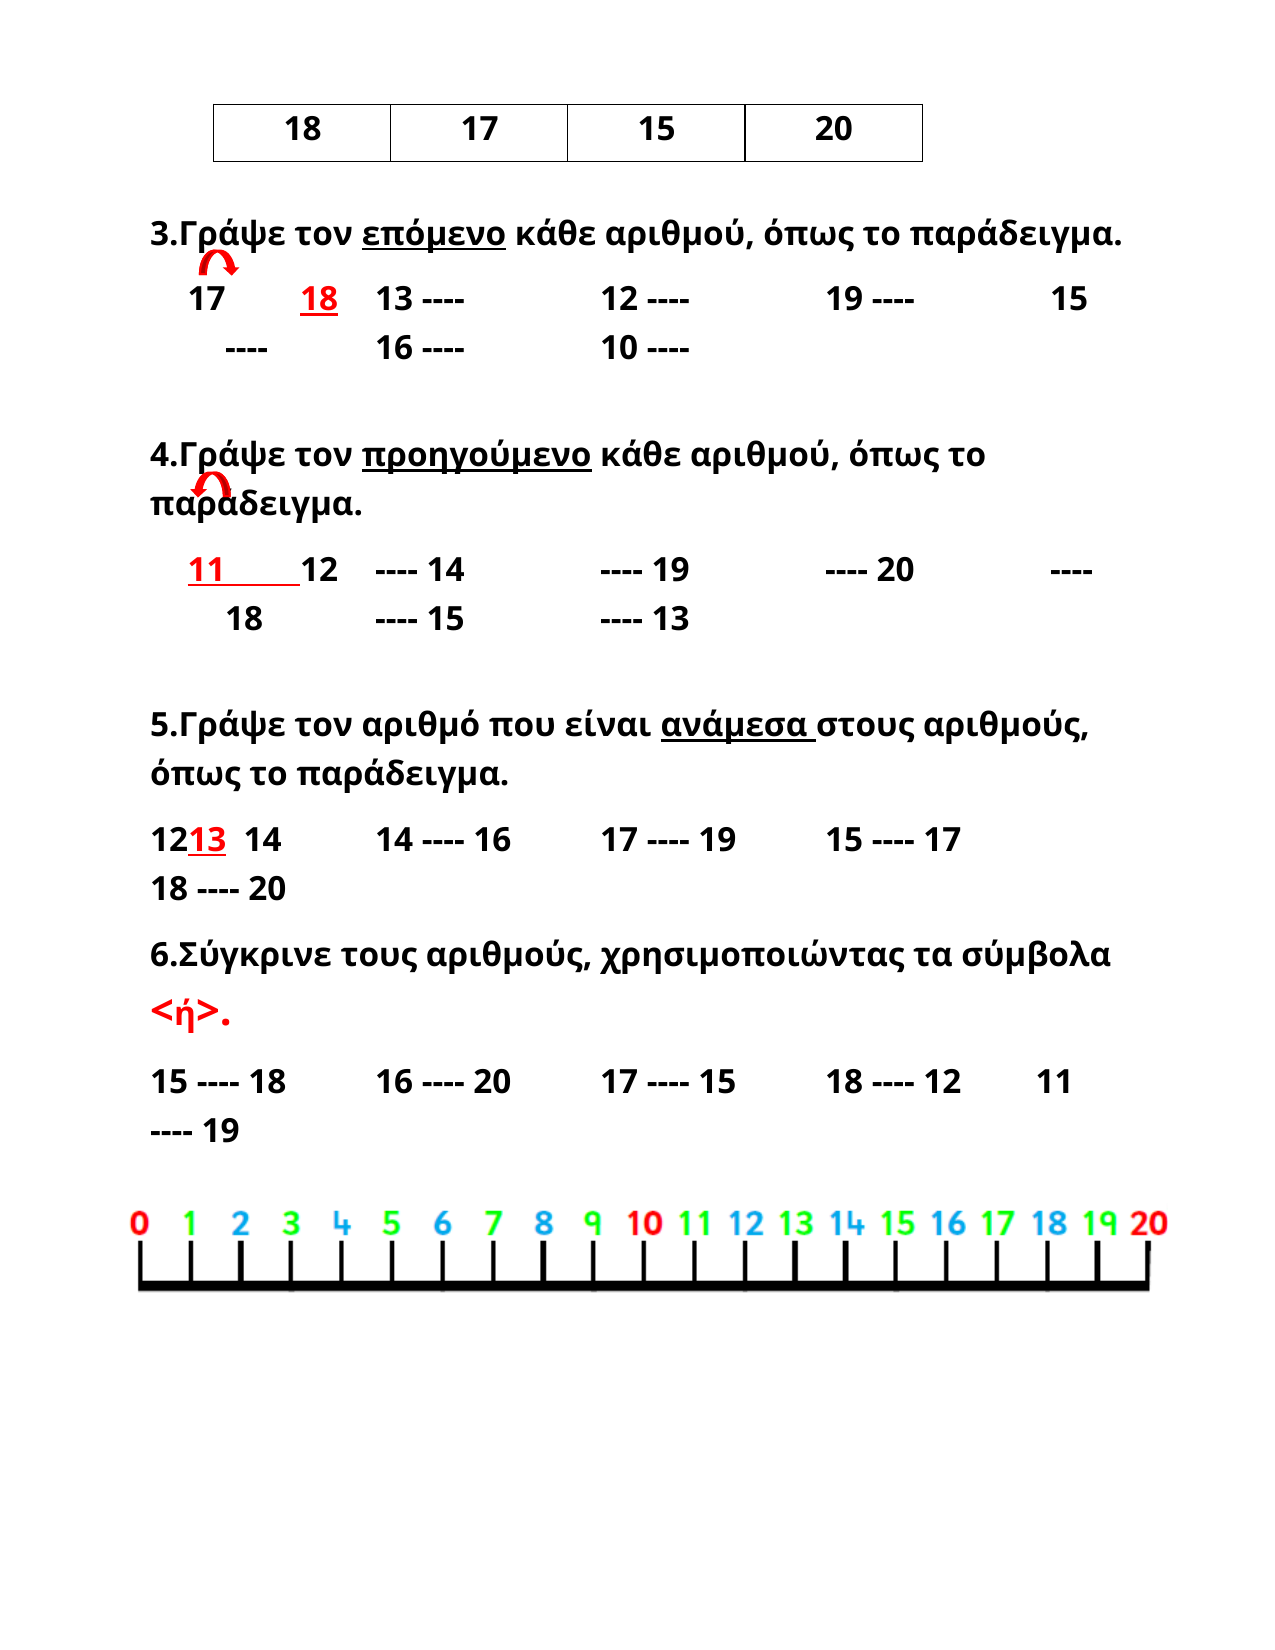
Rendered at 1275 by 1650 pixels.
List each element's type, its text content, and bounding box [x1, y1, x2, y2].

list 18 13 ---- 12 ---- 19 ---- 15 ---- 16 ---- 10 ---- [187, 275, 1125, 369]
text 3.Γράψε τον επόμενο κάθε αριθμού, όπως το παράδειγμα. [150, 209, 1125, 255]
picture [123, 1203, 1168, 1297]
table_cell 15 [568, 105, 744, 161]
text 6.Σύγκρινε τους αριθμούς, χρησιμοποιώντας τα σύμβολα <ή>. [150, 930, 1125, 1037]
text 4.Γράψε τον προηγούμενο κάθε αριθμού, όπως το παράδειγμα. [150, 431, 1125, 525]
text 15 ---- 18 16 ---- 20 17 ---- 15 18 ---- 12 11 ---- 19 [150, 1058, 1125, 1153]
table_cell 18 [214, 105, 390, 161]
list 12 ---- 14 ---- 19 ---- 20 ---- 18 ---- 15 ---- 13 [187, 546, 1125, 640]
text 5.Γράψε τον αριθμό που είναι ανάμεσα στους αριθμούς, όπως το παράδειγμα. [150, 701, 1125, 796]
table_cell 17 [391, 105, 567, 161]
table_cell 20 [746, 105, 922, 161]
text 1213 14 14 ---- 16 17 ---- 19 15 ---- 17 18 ---- 20 [150, 816, 1125, 910]
